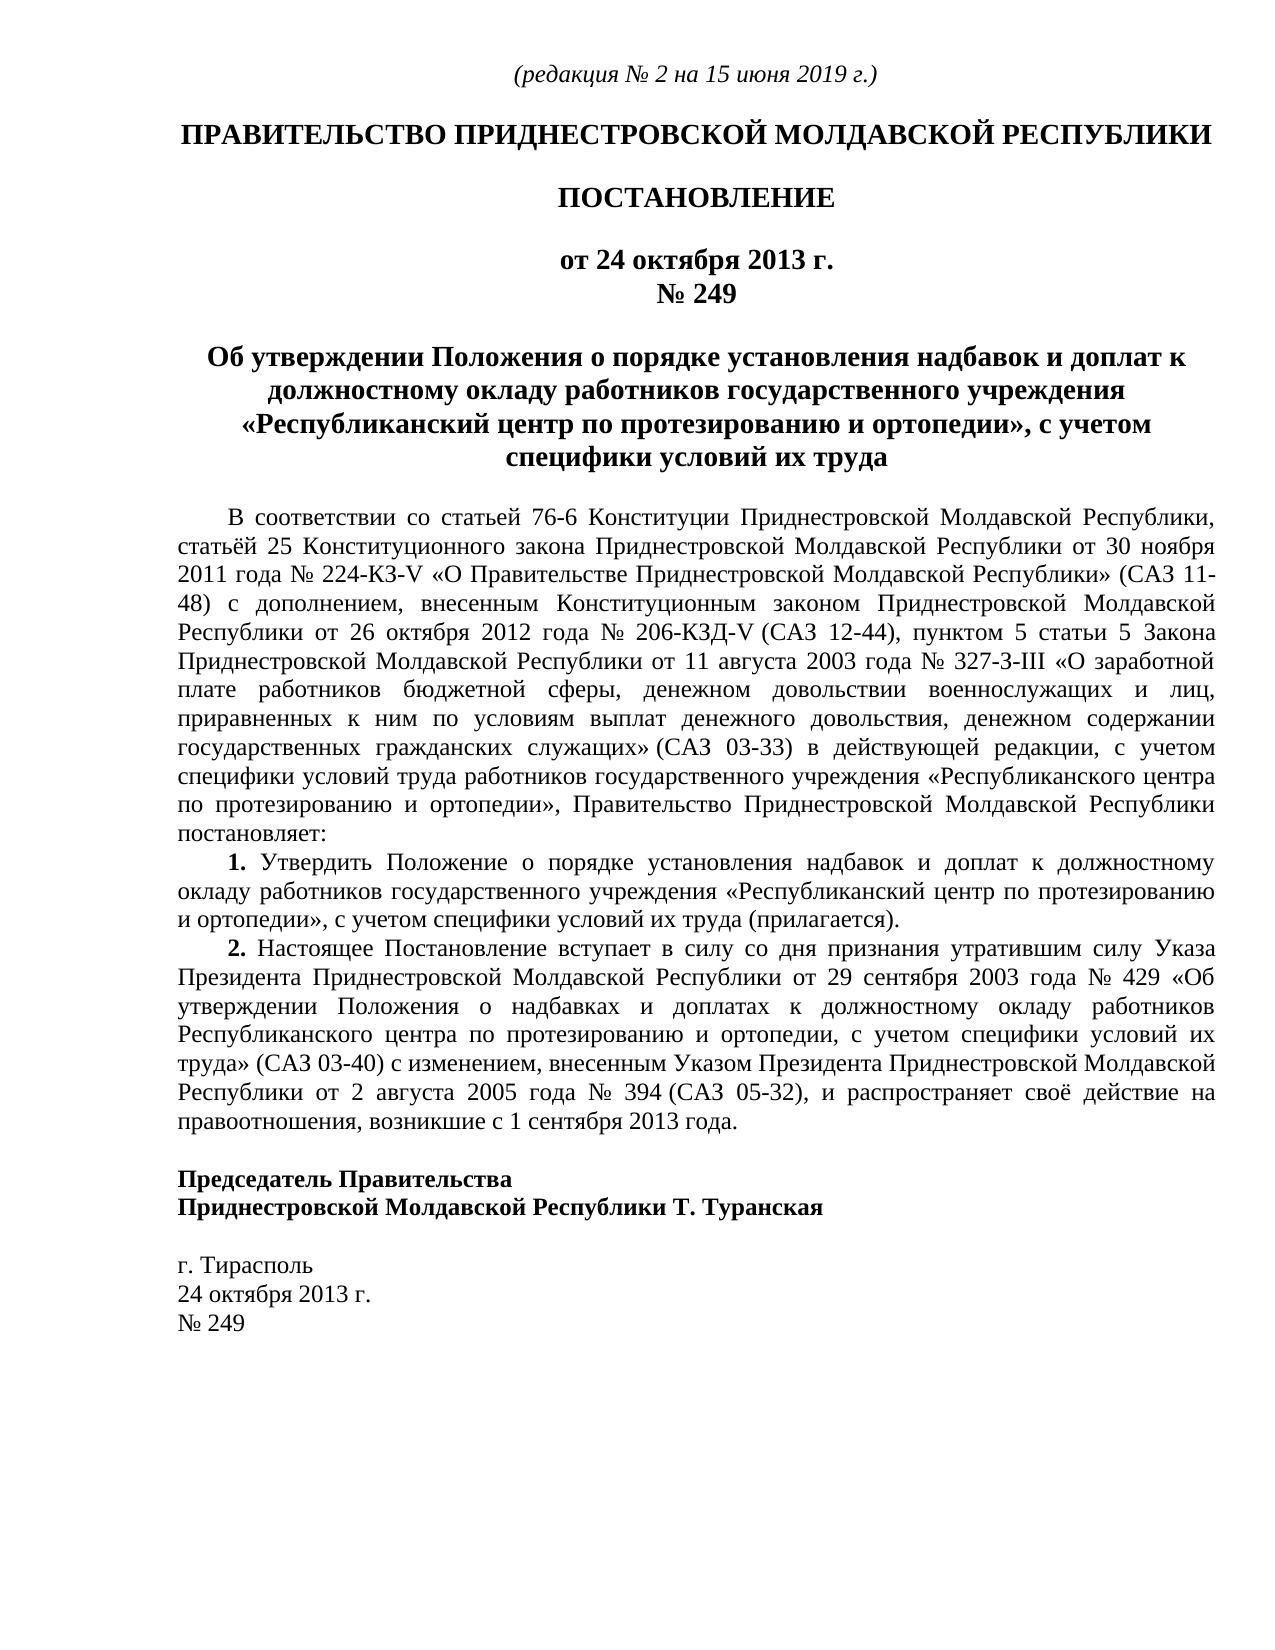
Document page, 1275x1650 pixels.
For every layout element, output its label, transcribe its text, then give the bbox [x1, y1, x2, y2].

text Председатель Правительства Приднестровской Молдавской Республики Т. Туранская [177, 1164, 1216, 1221]
text 2. Настоящее Постановление вступает в силу со дня признания утратившим силу Указа Президента Приднестровской Молдавской Республики от 29 сентября 2003 года № 429 «Об утверждении Положения о надбавках и доплатах к должностному окладу работников Республиканского центра по протезированию и ортопедии, с учетом специфики условий их труда» (САЗ 03-40) с изменением, внесенным Указом Президента Приднестровской Молдавской Республики от 2 августа 2005 года № 394 (САЗ 05-32), и распространяет своё действие на правоотношения, возникшие с 1 сентября 2013 года. [177, 933, 1216, 1134]
text (редакция № 2 на 15 июня 2019 г.) [177, 59, 1216, 88]
text ПОСТАНОВЛЕНИЕ [177, 180, 1216, 213]
text ПРАВИТЕЛЬСТВО ПРИДНЕСТРОВСКОЙ МОЛДАВСКОЙ РЕСПУБЛИКИ [177, 117, 1216, 151]
text Об утверждении Положения о порядке установления надбавок и доплат к должностному окладу работников государственного учреждения «Республиканский центр по протезированию и ортопедии», с учетом специфики условий их труда [177, 339, 1216, 473]
text В соответствии со статьей 76-6 Конституции Приднестровской Молдавской Республики, статьёй 25 Конституционного закона Приднестровской Молдавской Республики от 30 ноября 2011 года № 224-КЗ-V «О Правительстве Приднестровской Молдавской Республики» (САЗ 11-48) с дополнением, внесенным Конституционным законом Приднестровской Молдавской Республики от 26 октября 2012 года № 206-КЗД-V (САЗ 12-44), пунктом 5 статьи 5 Закона Приднестровской Молдавской Республики от 11 августа 2003 года № 327-З-III «О заработной плате работников бюджетной сферы, денежном довольствии военнослужащих и лиц, приравненных к ним по условиям выплат денежного довольствия, денежном содержании государственных гражданских служащих» (САЗ 03-33) в действующей редакции, с учетом специфики условий труда работников государственного учреждения «Республиканского центра по протезированию и ортопедии», Правительство Приднестровской Молдавской Республики постановляет: [177, 502, 1216, 847]
text 1. Утвердить Положение о порядке установления надбавок и доплат к должностному окладу работников государственного учреждения «Республиканский центр по протезированию и ортопедии», с учетом специфики условий их труда (прилагается). [177, 847, 1216, 933]
text г. Тирасполь 24 октября 2013 г. № 249 [177, 1250, 1216, 1337]
text от 24 октября 2013 г. № 249 [177, 242, 1216, 309]
